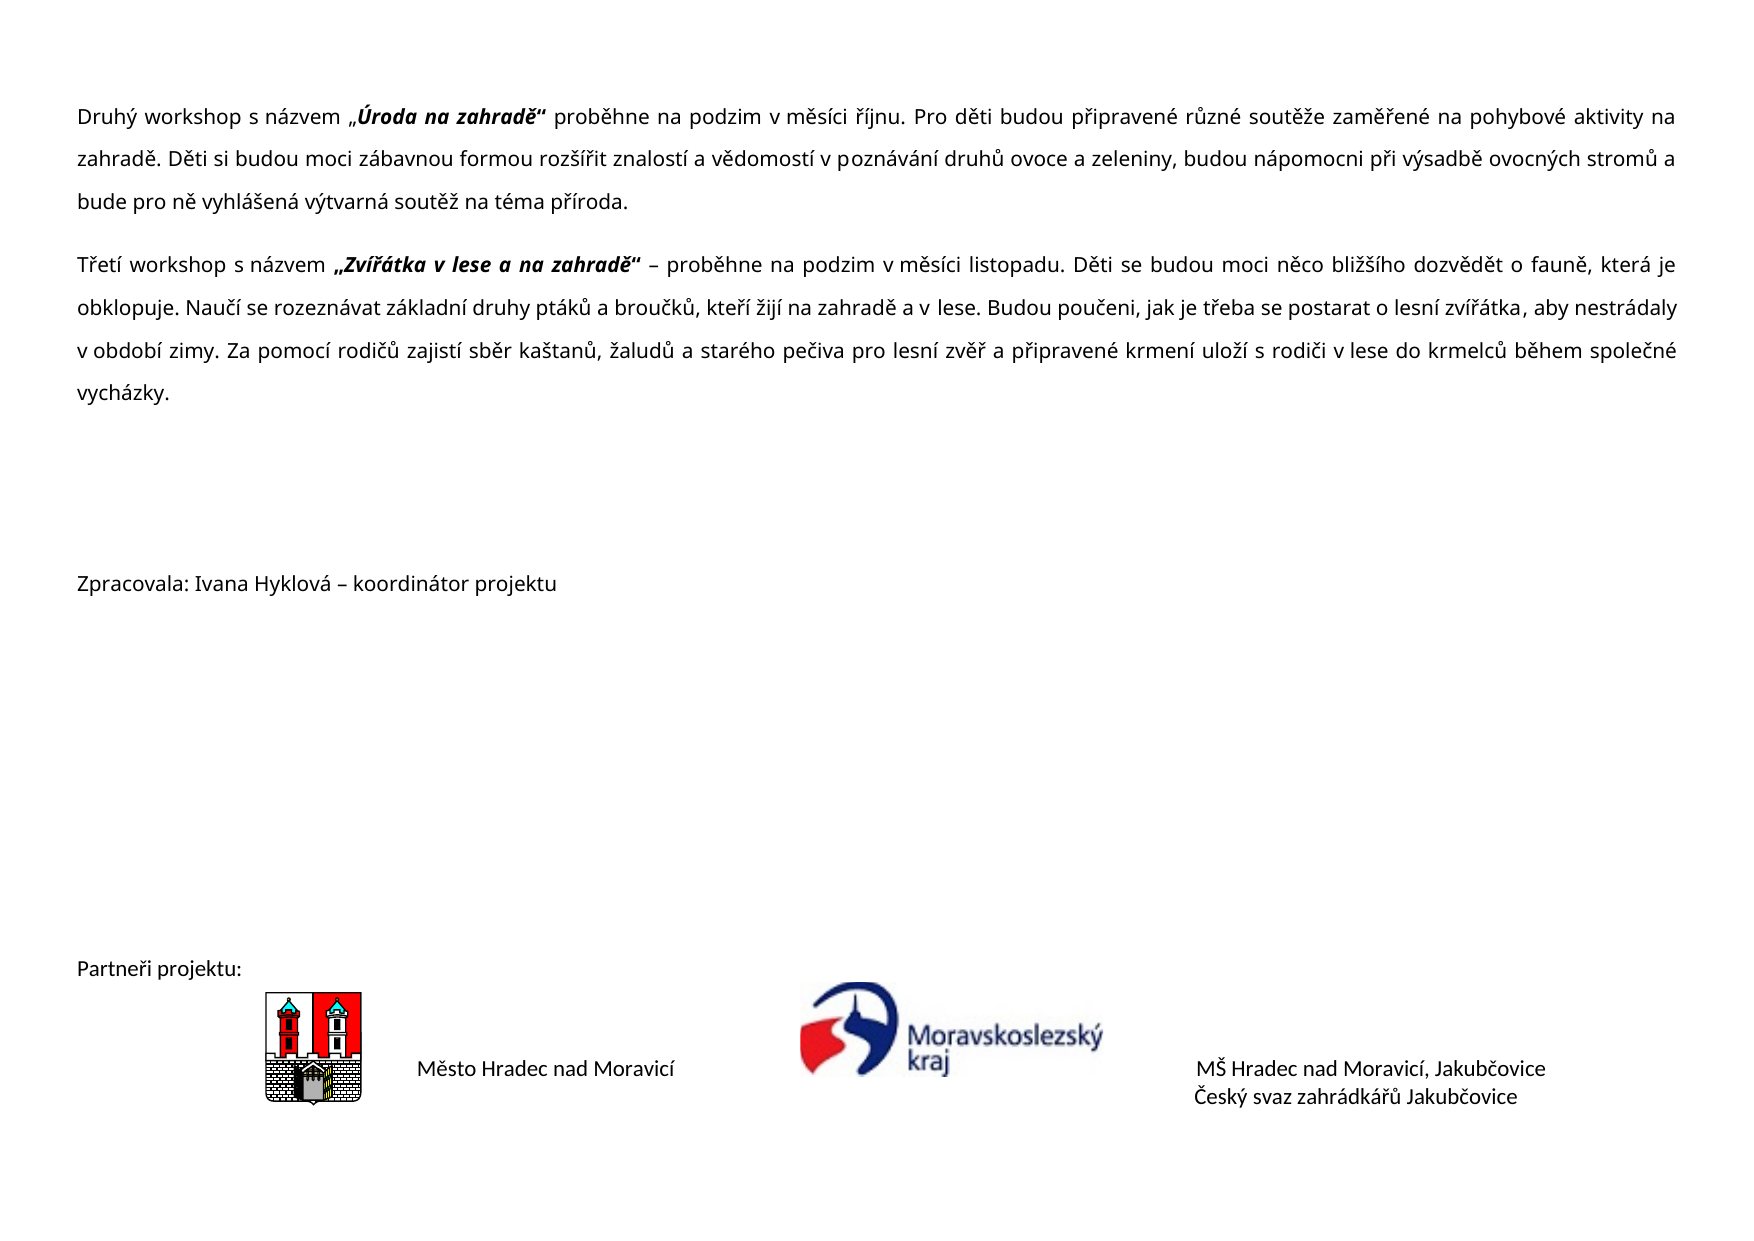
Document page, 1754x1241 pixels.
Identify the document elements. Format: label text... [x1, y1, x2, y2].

text Druhý workshop s názvem „Úroda na zahradě“ proběhne na podzim v měsíci říjnu. Pro děti budou připravené různé soutěže zaměřené na pohybové aktivity na zahradě. Děti si budou moci zábavnou formou rozšířit znalostí a vědomostí v poznávání druhů ovoce a zeleniny, budou nápomocni při výsadbě ovocných stromů a bude pro ně vyhlášená výtvarná soutěž na téma příroda. [77, 102, 1677, 216]
picture [800, 982, 1104, 1077]
text Třetí workshop s názvem „Zvířátka v lese a na zahradě“ – proběhne na podzim v měsíci listopadu. Děti se budou moci něco bližšího dozvědět o fauně, která je obklopuje. Naučí se rozeznávat základní druhy ptáků a broučků, kteří žijí na zahradě a v lese. Budou poučeni, jak je třeba se postarat o lesní zvířátka, aby nestrádaly v období zimy. Za pomocí rodičů zajistí sběr kaštanů, žaludů a starého pečiva pro lesní zvěř a připravené krmení uloží s rodiči v lese do krmelců během společné vycházky. [77, 251, 1677, 407]
text Zpracovala: Ivana Hyklová – koordinátor projektu [77, 569, 1677, 597]
